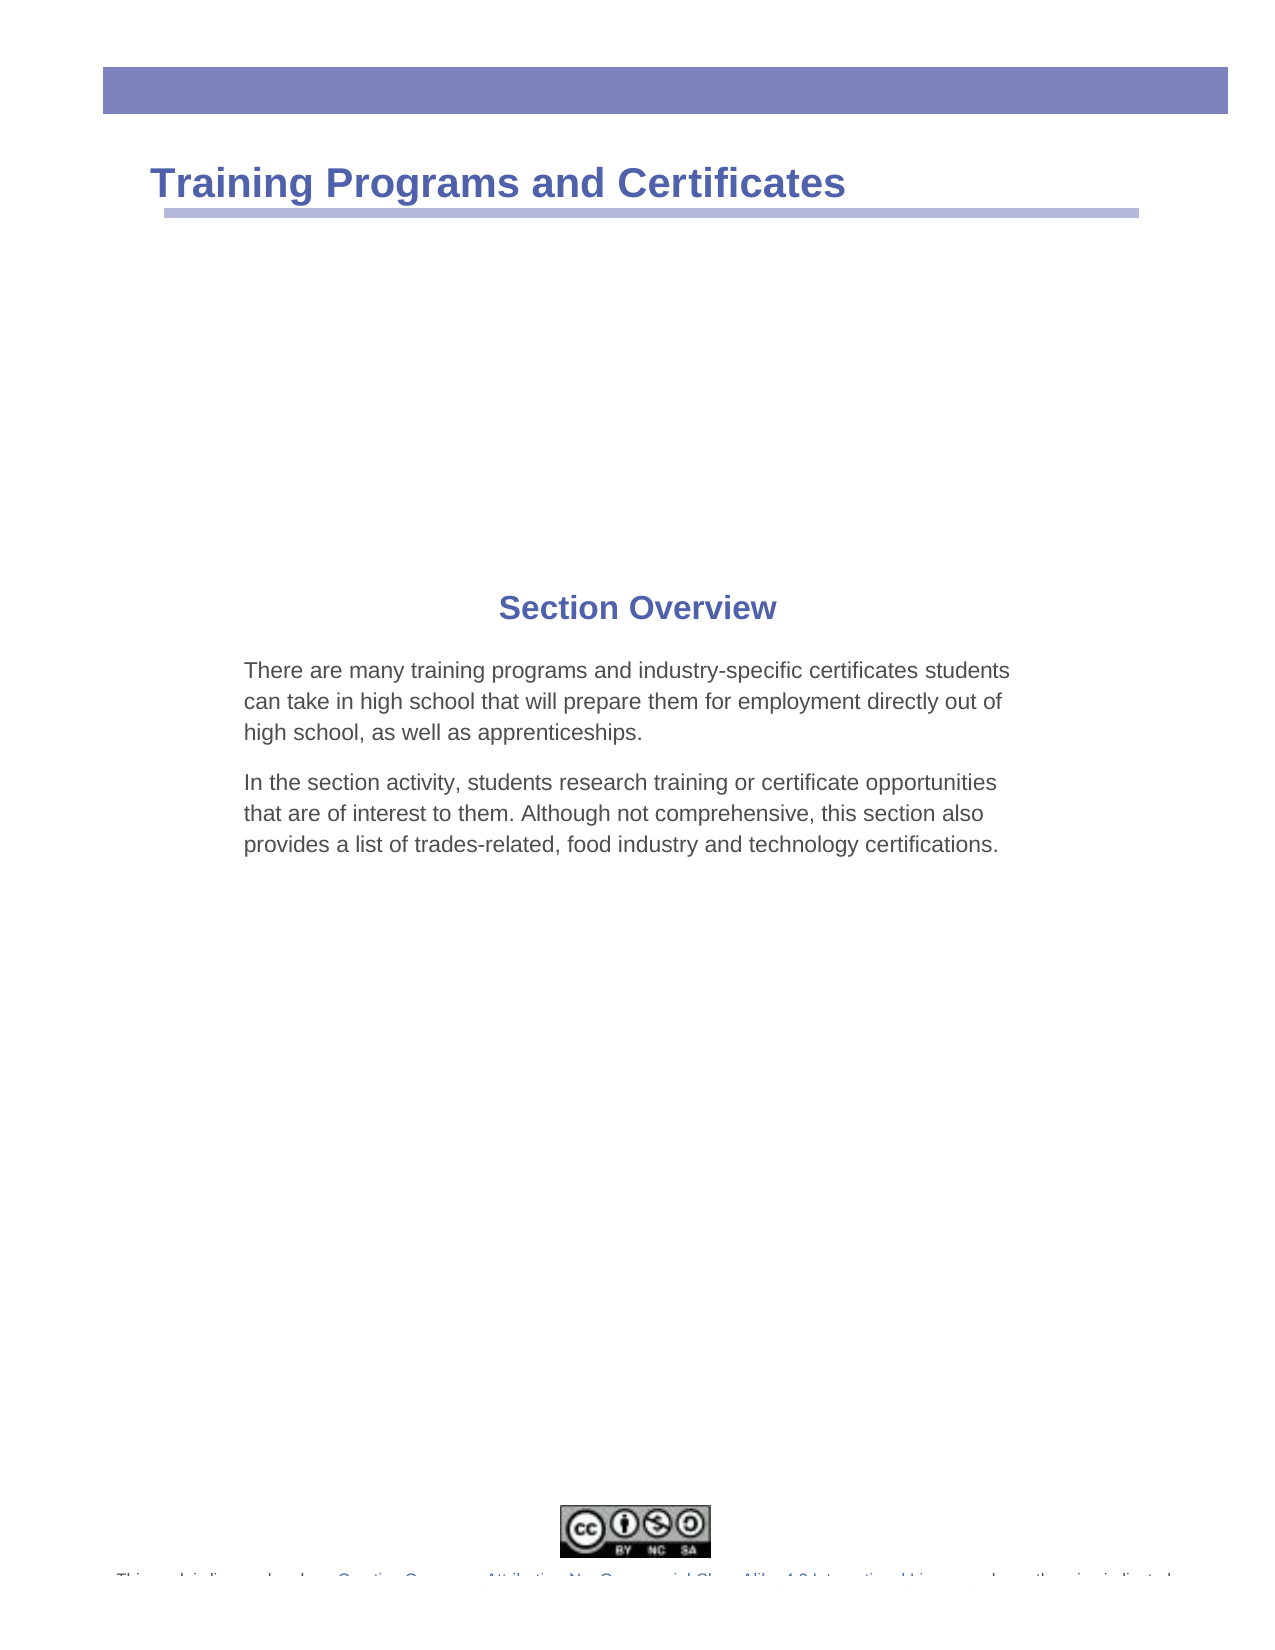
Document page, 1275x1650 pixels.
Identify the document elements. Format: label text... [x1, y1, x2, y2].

text There are many training programs and industry-specific certificates students can take in high school that will prepare them for employment directly out of high school, as well as apprenticeships. [244, 657, 1015, 745]
subtitle Training Programs and Certificates [150, 159, 1239, 207]
text In the section activity, students research training or certificate opportunities that are of interest to them. Although not comprehensive, this section also provides a list of trades-related, food industry and technology certifications. [244, 769, 1032, 857]
subtitle Section Overview [497, 588, 778, 626]
picture [560, 1505, 711, 1558]
